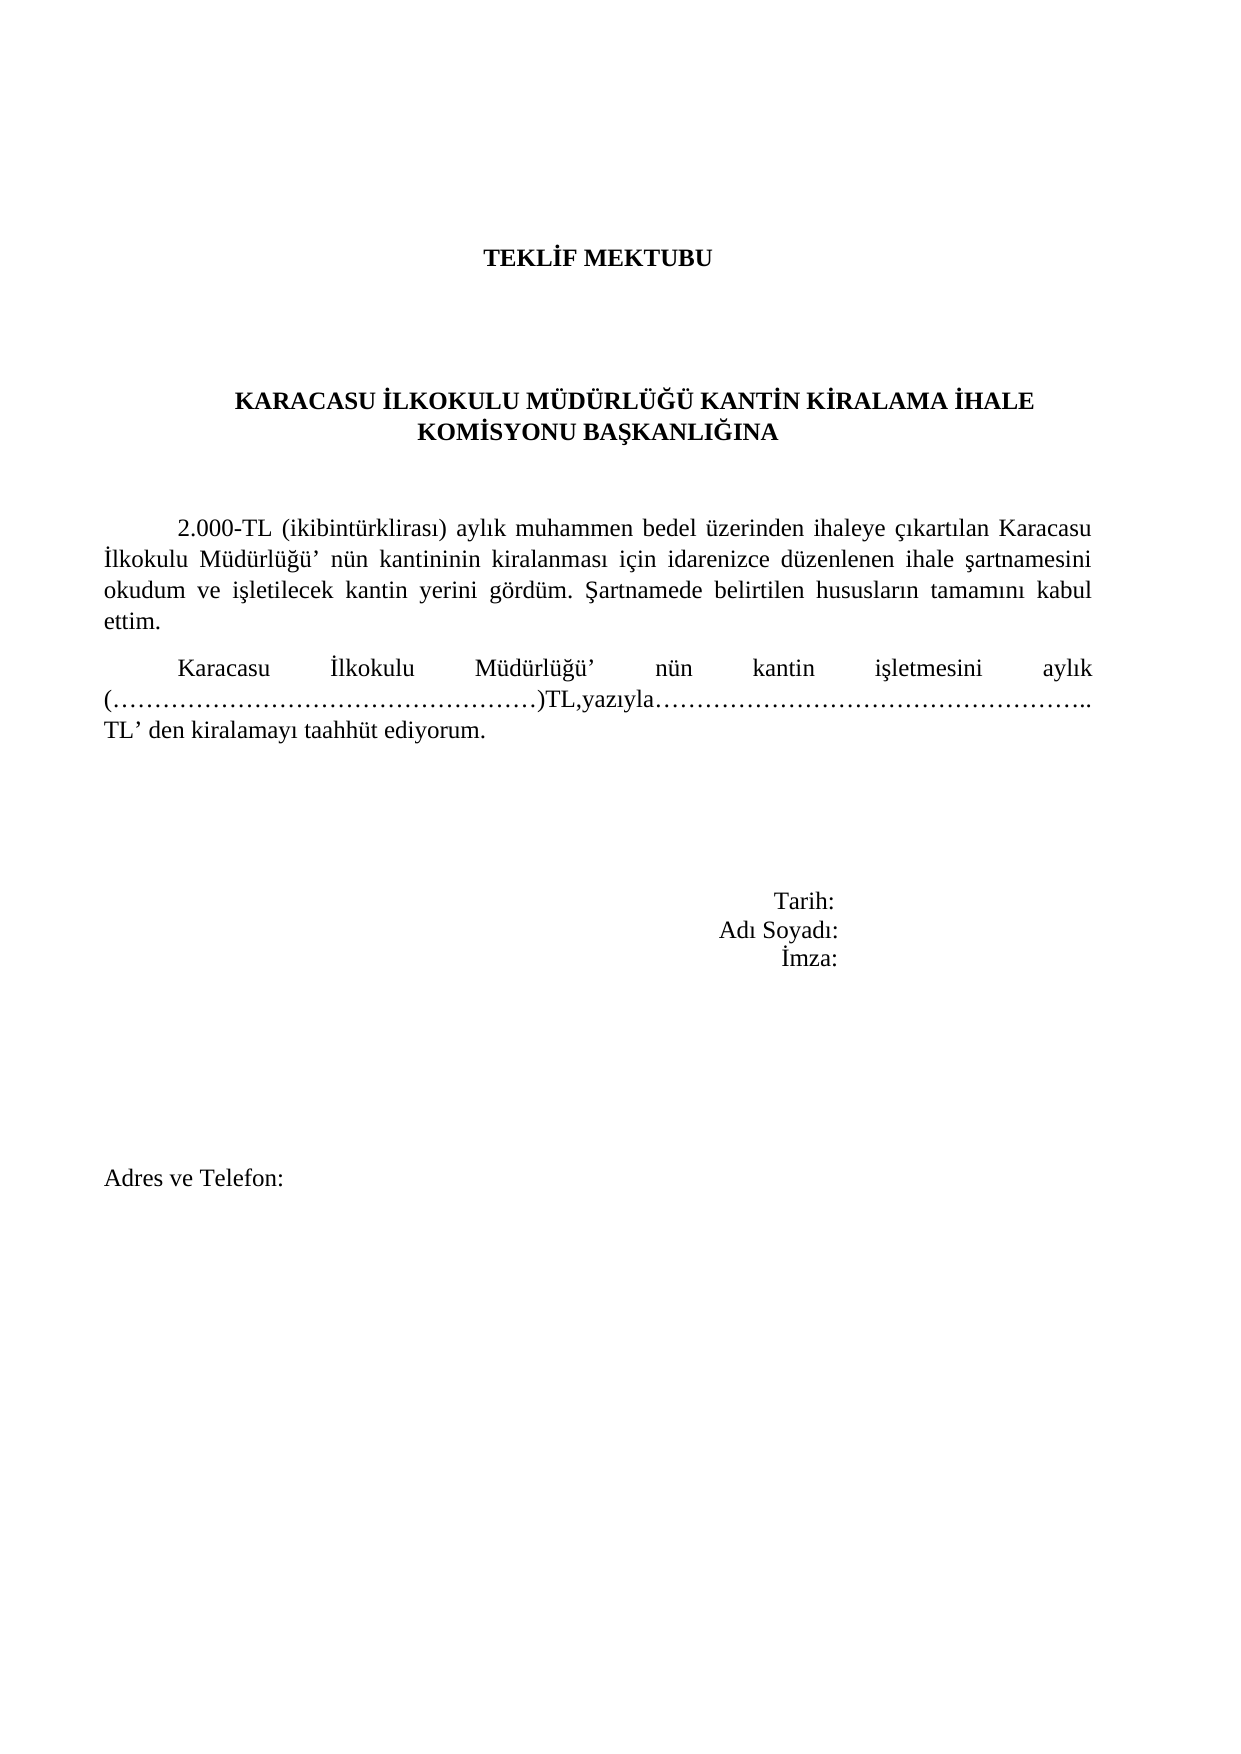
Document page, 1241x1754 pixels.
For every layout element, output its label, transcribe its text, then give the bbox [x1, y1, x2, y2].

text Tarih: [103, 858, 1093, 915]
text Adres ve Telefon: [103, 1163, 1093, 1192]
text KARACASU İLKOKULU MÜDÜRLÜĞÜ KANTİN KİRALAMA İHALE KOMİSYONU BAŞKANLIĞINA [103, 386, 1093, 446]
text TEKLİF MEKTUBU [103, 243, 1093, 272]
text İmza: [103, 943, 1093, 972]
text 2.000-TL (ikibintürklirası) aylık muhammen bedel üzerinden ihaleye çıkartılan Karacasu İlkokulu Müdürlüğü’ nün kantininin kiralanması için idarenizce düzenlenen ihale şartnamesini okudum ve işletilecek kantin yerini gördüm. Şartnamede belirtilen hususların tamamını kabul ettim. [103, 513, 1093, 634]
text Karacasu İlkokulu Müdürlüğü’ nün kantin işletmesini aylık (……………………………………………)TL,yazıyla……………………………………………..TL’ den kiralamayı taahhüt ediyorum. [103, 653, 1093, 744]
text Adı Soyadı: [103, 915, 1093, 943]
